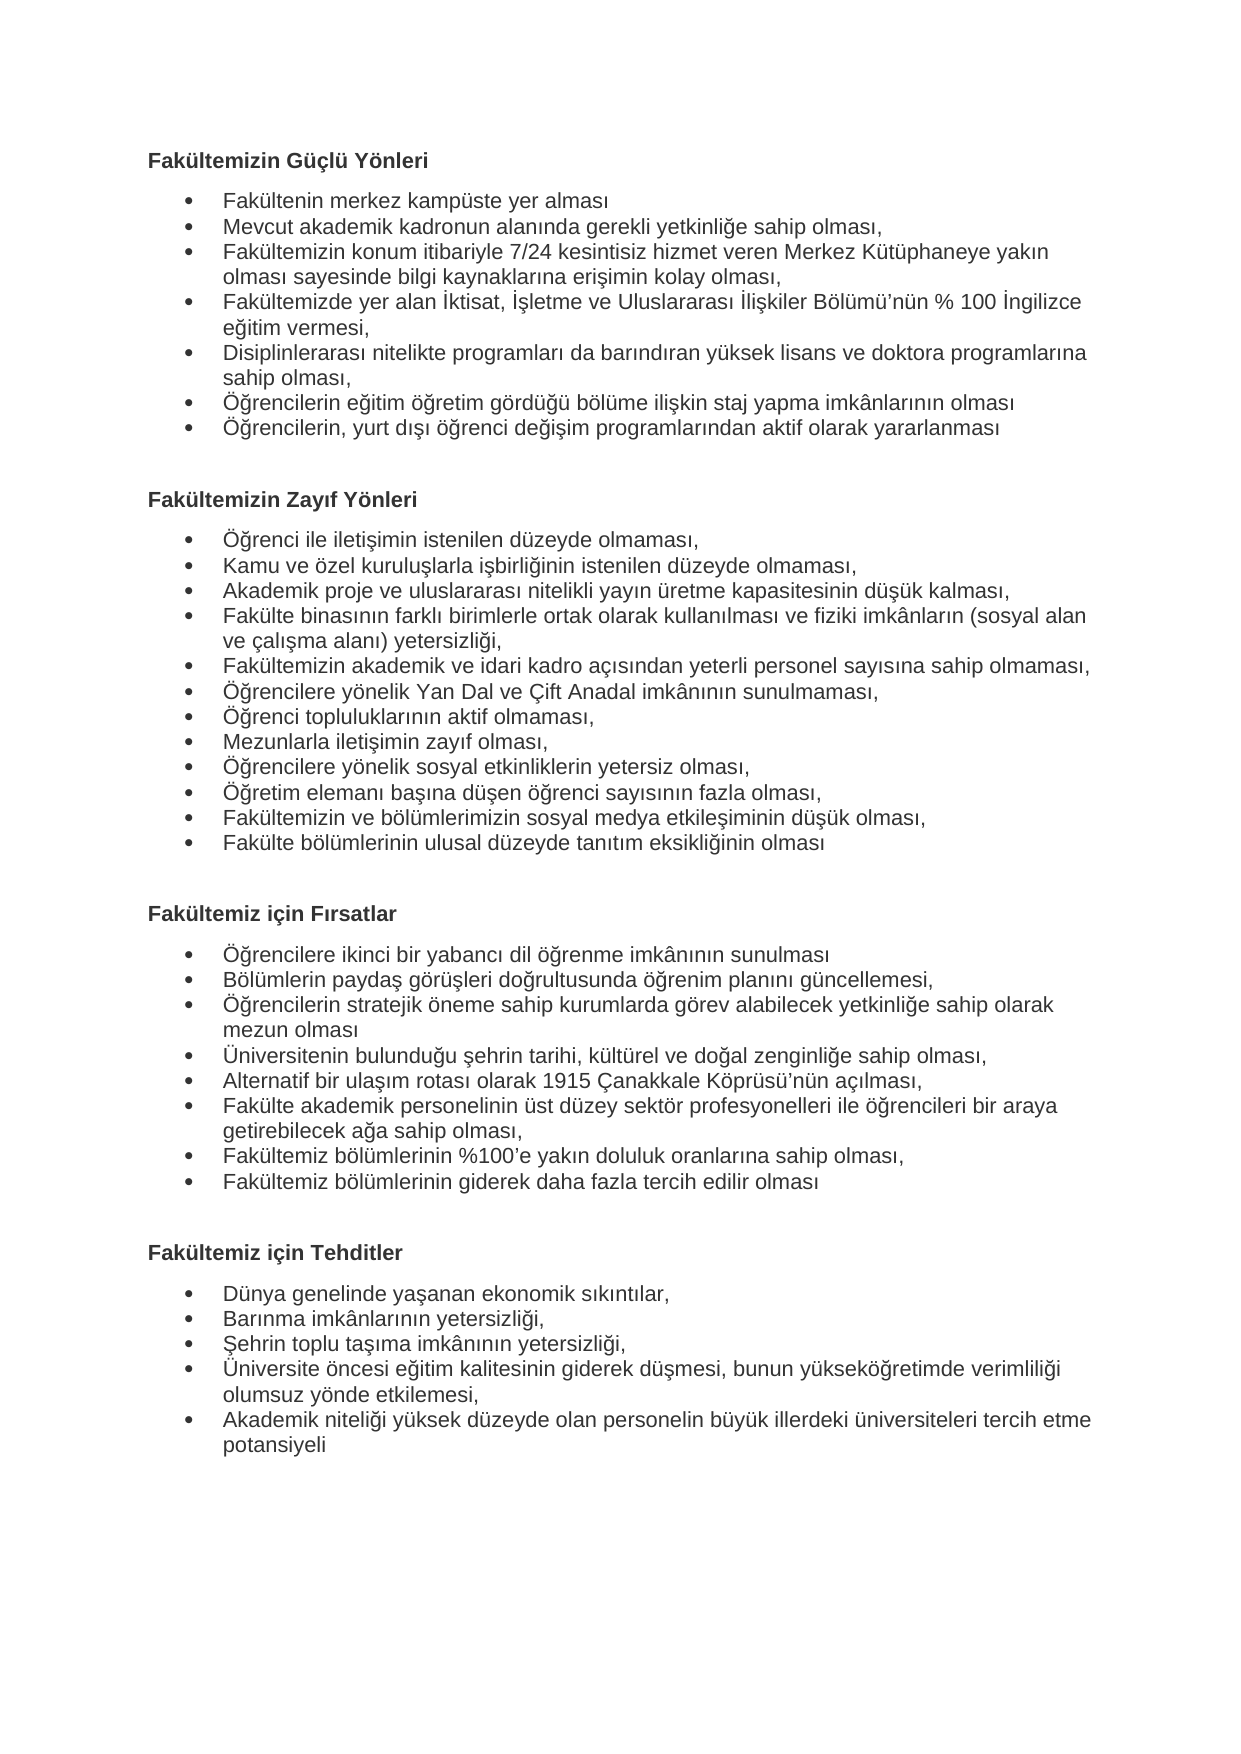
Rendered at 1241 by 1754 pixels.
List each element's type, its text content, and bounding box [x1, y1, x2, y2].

list Öğrencilerin stratejik öneme sahip kurumlarda görev alabilecek yetkinliğe sahip olarak mezun olması [185, 992, 1093, 1043]
list Öğrencilerin, yurt dışı öğrenci değişim programlarından aktif olarak yararlanması [185, 415, 1093, 441]
list Fakülte binasının farklı birimlerle ortak olarak kullanılması ve fiziki imkânların (sosyal alan ve çalışma alanı) yetersizliği, [185, 603, 1093, 653]
list Akademik niteliği yüksek düzeyde olan personelin büyük illerdeki üniversiteleri tercih etme potansiyeli [185, 1407, 1093, 1457]
list Fakülte akademik personelinin üst düzey sektör profesyonelleri ile öğrencileri bir araya getirebilecek ağa sahip olması, [185, 1093, 1093, 1143]
list Mevcut akademik kadronun alanında gerekli yetkinliğe sahip olması, [185, 214, 1093, 239]
list Fakültemizin ve bölümlerimizin sosyal medya etkileşiminin düşük olması, [185, 804, 1093, 830]
text Fakültemiz için Tehditler [148, 1240, 1093, 1265]
list Disiplinlerarası nitelikte programları da barındıran yüksek lisans ve doktora programlarına sahip olması, [185, 340, 1093, 390]
list Öğretim elemanı başına düşen öğrenci sayısının fazla olması, [185, 779, 1093, 804]
text Fakültemizin Zayıf Yönleri [148, 486, 1093, 512]
list Barınma imkânlarının yetersizliği, [185, 1306, 1093, 1331]
list Alternatif bir ulaşım rotası olarak 1915 Çanakkale Köprüsü’nün açılması, [185, 1068, 1093, 1093]
list Öğrenci ile iletişimin istenilen düzeyde olmaması, [185, 527, 1093, 552]
list Şehrin toplu taşıma imkânının yetersizliği, [185, 1331, 1093, 1356]
list Fakültemiz bölümlerinin giderek daha fazla tercih edilir olması [185, 1169, 1093, 1194]
list Fakültemiz bölümlerinin %100’e yakın doluluk oranlarına sahip olması, [185, 1143, 1093, 1169]
text Fakültemizin Güçlü Yönleri [148, 148, 1093, 173]
list Öğrencilere yönelik Yan Dal ve Çift Anadal imkânının sunulmaması, [185, 678, 1093, 704]
list Fakültemizin konum itibariyle 7/24 kesintisiz hizmet veren Merkez Kütüphaneye yakın olması sayesinde bilgi kaynaklarına erişimin kolay olması, [185, 239, 1093, 289]
list Fakültenin merkez kampüste yer alması [185, 188, 1093, 214]
list Üniversitenin bulunduğu şehrin tarihi, kültürel ve doğal zenginliğe sahip olması, [185, 1043, 1093, 1068]
list Öğrencilere ikinci bir yabancı dil öğrenme imkânının sunulması [185, 942, 1093, 967]
list Üniversite öncesi eğitim kalitesinin giderek düşmesi, bunun yükseköğretimde verimliliği olumsuz yönde etkilemesi, [185, 1356, 1093, 1407]
list Öğrencilere yönelik sosyal etkinliklerin yetersiz olması, [185, 754, 1093, 779]
list Akademik proje ve uluslararası nitelikli yayın üretme kapasitesinin düşük kalması, [185, 578, 1093, 603]
list Bölümlerin paydaş görüşleri doğrultusunda öğrenim planını güncellemesi, [185, 967, 1093, 992]
list Fakülte bölümlerinin ulusal düzeyde tanıtım eksikliğinin olması [185, 830, 1093, 855]
list Öğrencilerin eğitim öğretim gördüğü bölüme ilişkin staj yapma imkânlarının olması [185, 390, 1093, 415]
list Fakültemizin akademik ve idari kadro açısından yeterli personel sayısına sahip olmaması, [185, 653, 1093, 678]
list Mezunlarla iletişimin zayıf olması, [185, 729, 1093, 754]
text Fakültemiz için Fırsatlar [148, 901, 1093, 926]
list Dünya genelinde yaşanan ekonomik sıkıntılar, [185, 1281, 1093, 1306]
list Öğrenci topluluklarının aktif olmaması, [185, 704, 1093, 729]
list Fakültemizde yer alan İktisat, İşletme ve Uluslararası İlişkiler Bölümü’nün % 100 İngilizce eğitim vermesi, [185, 289, 1093, 340]
list Kamu ve özel kuruluşlarla işbirliğinin istenilen düzeyde olmaması, [185, 552, 1093, 578]
